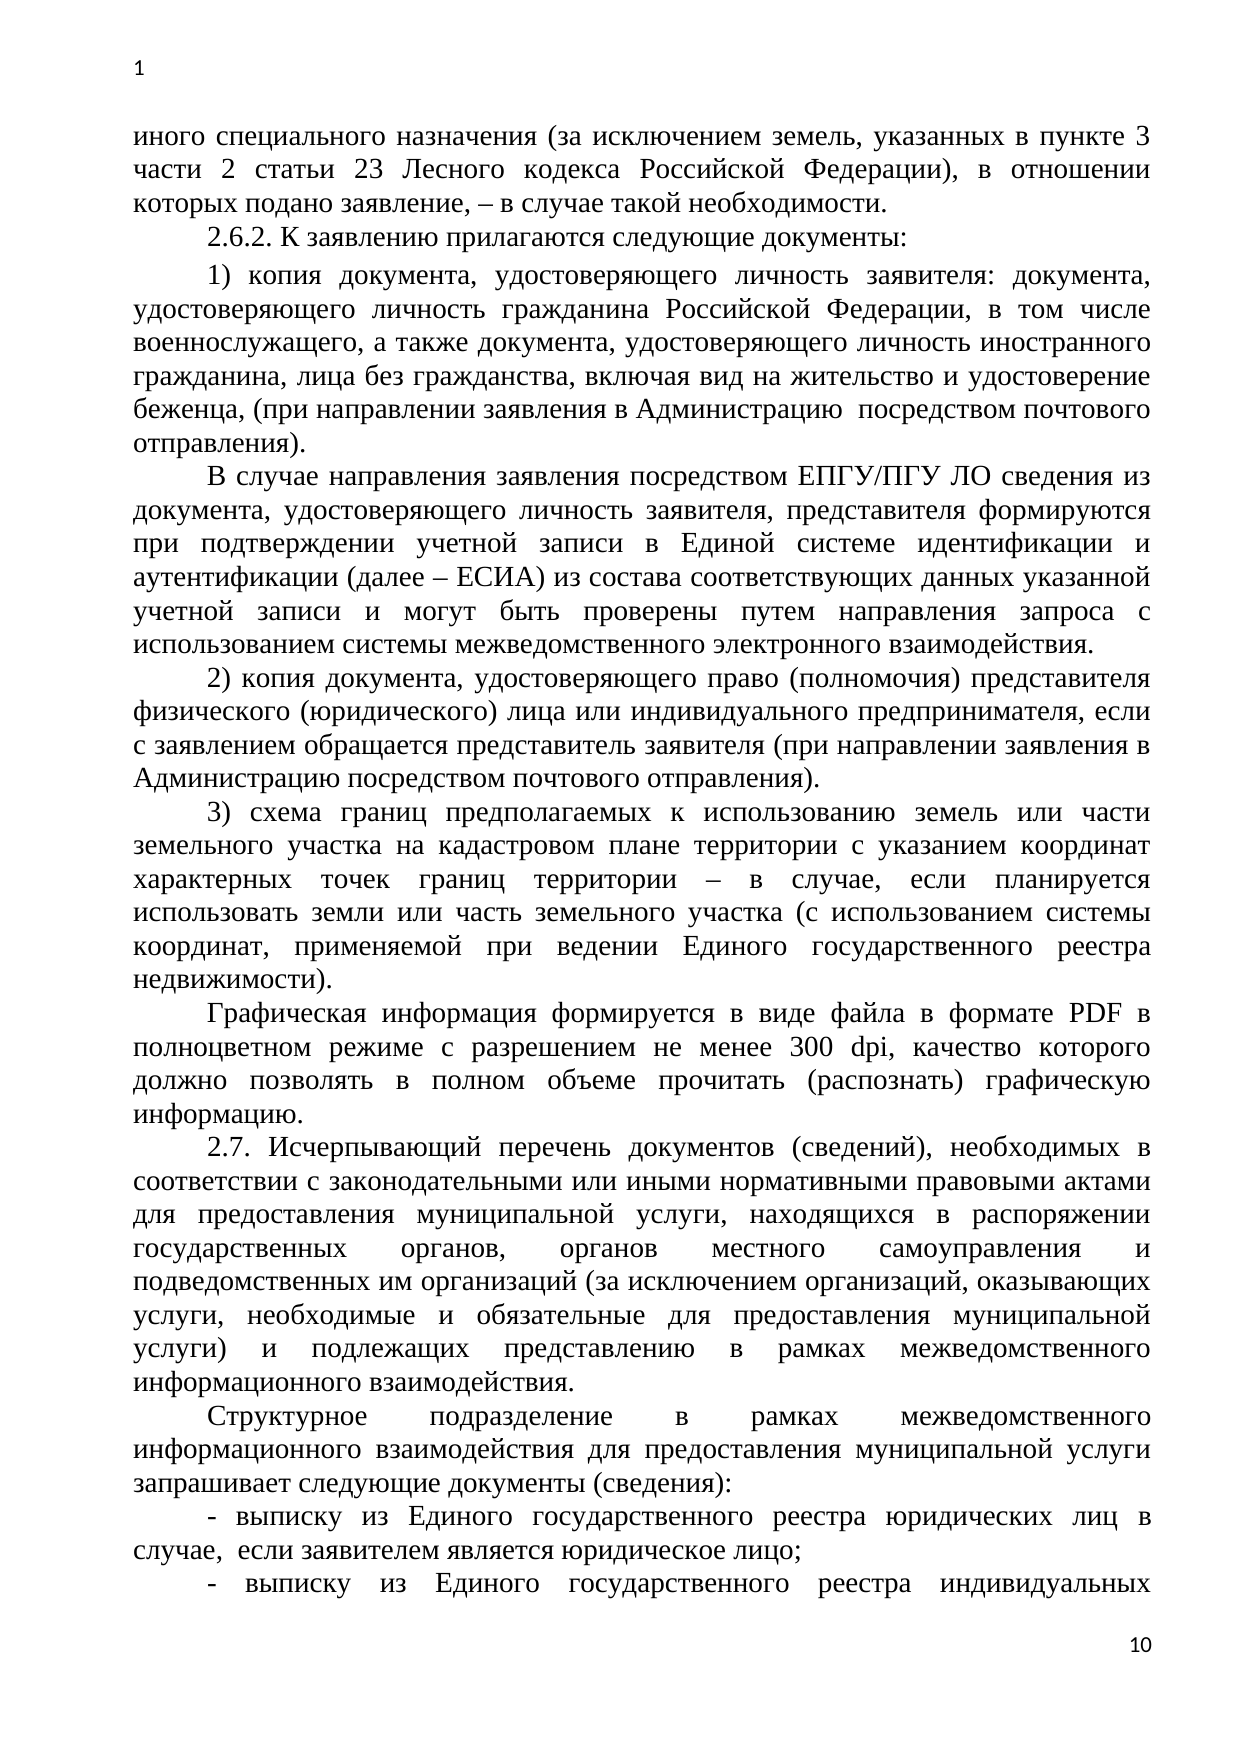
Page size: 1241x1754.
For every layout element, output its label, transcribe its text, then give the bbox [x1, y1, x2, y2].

text Графическая информация формируется в виде файла в формате PDF в полноцветном режиме с разрешением не менее 300 dpi, качество которого должно позволять в полном объеме прочитать (распознать) графическую информацию. [133, 995, 1152, 1129]
text 2) копия документа, удостоверяющего право (полномочия) представителя физического (юридического) лица или индивидуального предпринимателя, если с заявлением обращается представитель заявителя (при направлении заявления в Администрацию посредством почтового отправления). [133, 660, 1152, 794]
text 2.7. Исчерпывающий перечень документов (сведений), необходимых в соответствии с законодательными или иными нормативными правовыми актами для предоставления муниципальной услуги, находящихся в распоряжении государственных органов, органов местного самоуправления и подведомственных им организаций (за исключением организаций, оказывающих услуги, необходимые и обязательные для предоставления муниципальной услуги) и подлежащих представлению в рамках межведомственного информационного взаимодействия. [133, 1129, 1152, 1398]
text 1) копия документа, удостоверяющего личность заявителя: документа, удостоверяющего личность гражданина Российской Федерации, в том числе военнослужащего, а также документа, удостоверяющего личность иностранного гражданина, лица без гражданства, включая вид на жительство и удостоверение беженца, (при направлении заявления в Администрацию посредством почтового отправления). [133, 257, 1152, 458]
text 2.6.2. К заявлению прилагаются следующие документы: [133, 219, 1152, 252]
text Структурное подразделение в рамках межведомственного информационного взаимодействия для предоставления муниципальной услуги запрашивает следующие документы (сведения): [133, 1398, 1152, 1498]
text - выписку из Единого государственного реестра юридических лиц в случае, если заявителем является юридическое лицо; [133, 1498, 1152, 1565]
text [133, 1565, 1152, 1599]
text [133, 118, 1152, 219]
text В случае направления заявления посредством ЕПГУ/ПГУ ЛО сведения из документа, удостоверяющего личность заявителя, представителя формируются при подтверждении учетной записи в Единой системе идентификации и аутентификации (далее – ЕСИА) из состава соответствующих данных указанной учетной записи и могут быть проверены путем направления запроса с использованием системы межведомственного электронного взаимодействия. [133, 458, 1152, 660]
text 3) схема границ предполагаемых к использованию земель или части земельного участка на кадастровом плане территории с указанием координат характерных точек границ территории – в случае, если планируется использовать земли или часть земельного участка (с использованием системы координат, применяемой при ведении Единого государственного реестра недвижимости). [133, 794, 1152, 995]
